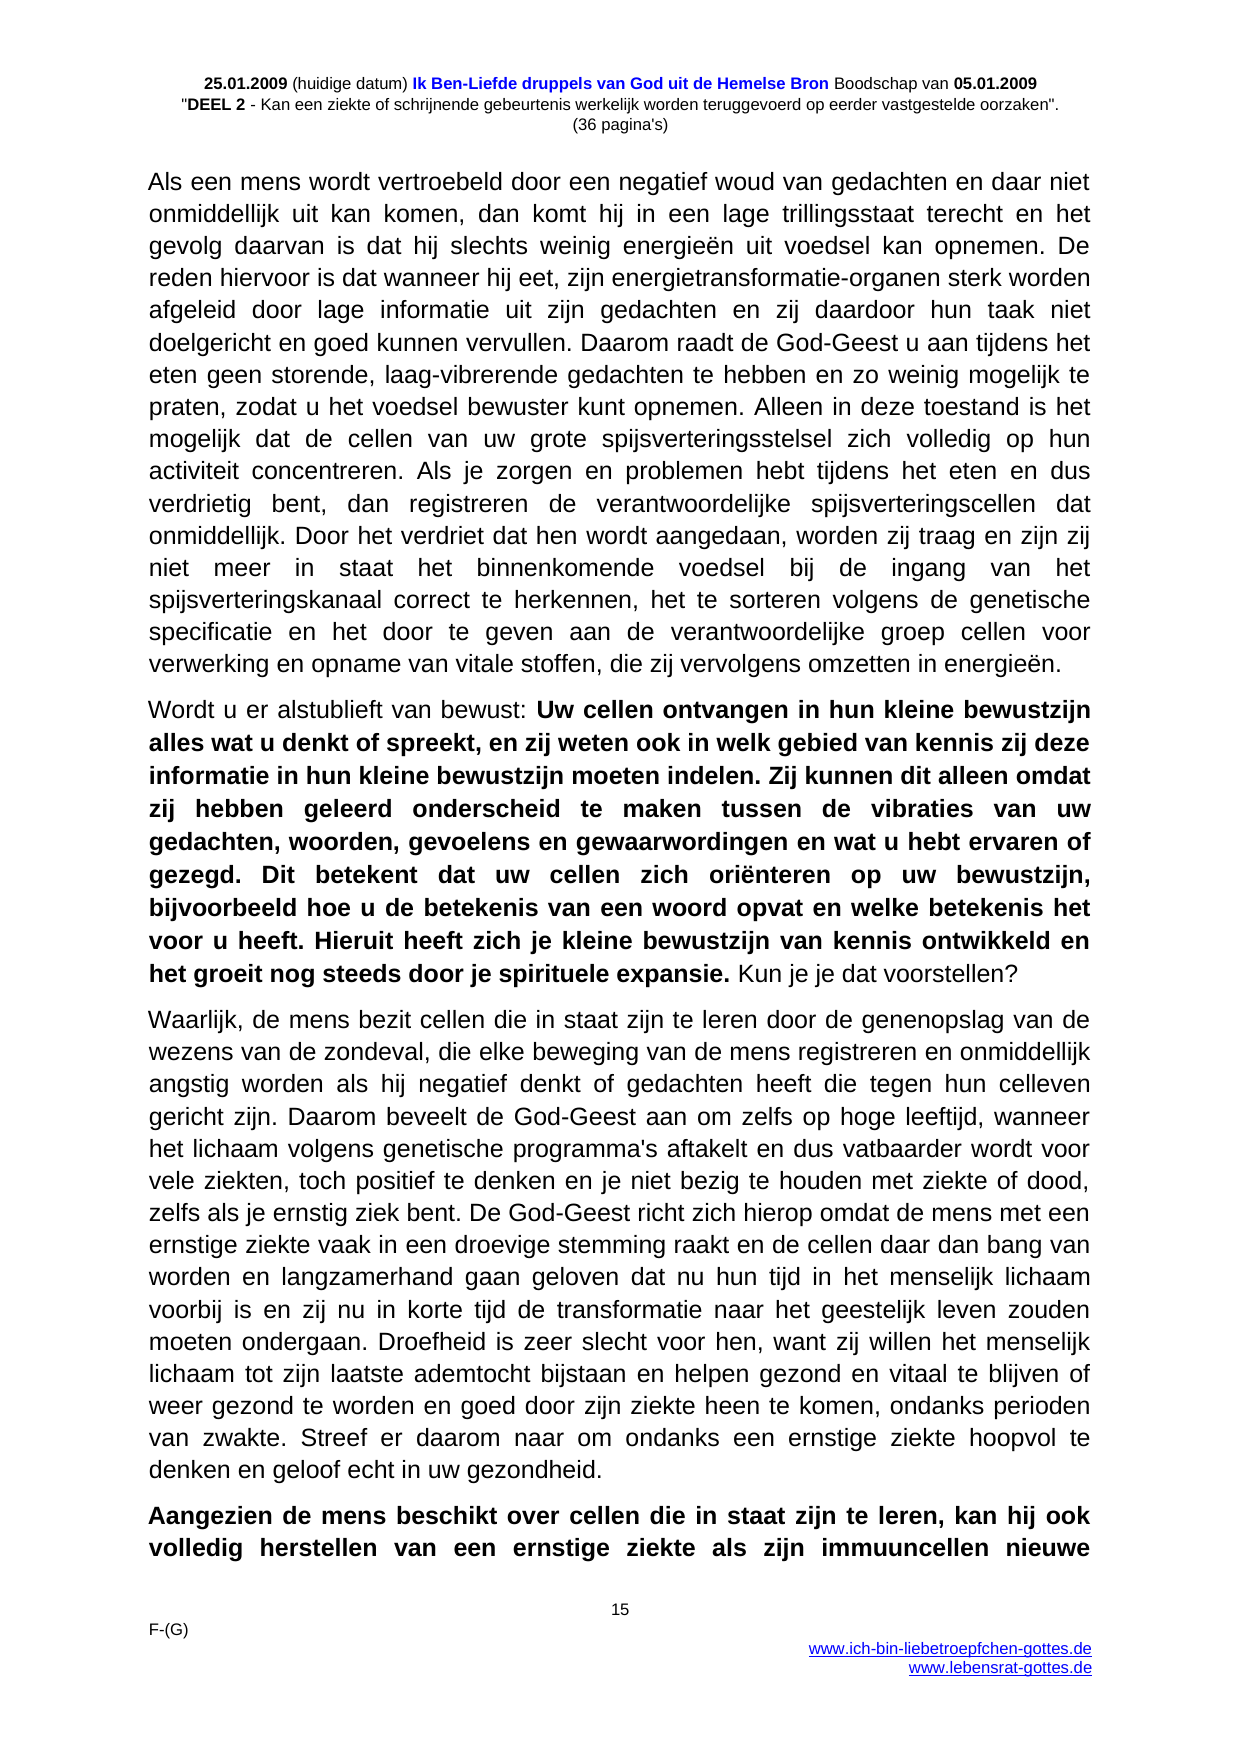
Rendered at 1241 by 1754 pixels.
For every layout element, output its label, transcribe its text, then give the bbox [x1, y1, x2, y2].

text Als een mens wordt vertroebeld door een negatief woud van gedachten en daar niet onmiddellijk uit kan komen, dan komt hij in een lage trillingsstaat terecht en het gevolg daarvan is dat hij slechts weinig energieën uit voedsel kan opnemen. De reden hiervoor is dat wanneer hij eet, zijn energietransformatie-organen sterk worden afgeleid door lage informatie uit zijn gedachten en zij daardoor hun taak niet doelgericht en goed kunnen vervullen. Daarom raadt de God-Geest u aan tijdens het eten geen storende, laag-vibrerende gedachten te hebben en zo weinig mogelijk te praten, zodat u het voedsel bewuster kunt opnemen. Alleen in deze toestand is het mogelijk dat de cellen van uw grote spijsverteringsstelsel zich volledig op hun activiteit concentreren. Als je zorgen en problemen hebt tijdens het eten en dus verdrietig bent, dan registreren de verantwoordelijke spijsverteringscellen dat onmiddellijk. Door het verdriet dat hen wordt aangedaan, worden zij traag en zijn zij niet meer in staat het binnenkomende voedsel bij de ingang van het spijsverteringskanaal correct te herkennen, het te sorteren volgens de genetische specificatie en het door te geven aan de verantwoordelijke groep cellen voor verwerking en opname van vitale stoffen, die zij vervolgens omzetten in energieën. [148, 167, 1092, 678]
text Wordt u er alstublieft van bewust: Uw cellen ontvangen in hun kleine bewustzijn alles wat u denkt of spreekt, en zij weten ook in welk gebied van kennis zij deze informatie in hun kleine bewustzijn moeten indelen. Zij kunnen dit alleen omdat zij hebben geleerd onderscheid te maken tussen de vibraties van uw gedachten, woorden, gevoelens en gewaarwordingen en wat u hebt ervaren of gezegd. Dit betekent dat uw cellen zich oriënteren op uw bewustzijn, bijvoorbeeld hoe u de betekenis van een woord opvat en welke betekenis het voor u heeft. Hieruit heeft zich je kleine bewustzijn van kennis ontwikkeld en het groeit nog steeds door je spirituele expansie. Kun je je dat voorstellen? [148, 695, 1092, 988]
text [148, 1501, 1092, 1562]
text Waarlijk, de mens bezit cellen die in staat zijn te leren door de genenopslag van de wezens van de zondeval, die elke beweging van de mens registreren en onmiddellijk angstig worden als hij negatief denkt of gedachten heeft die tegen hun celleven gericht zijn. Daarom beveelt de God-Geest aan om zelfs op hoge leeftijd, wanneer het lichaam volgens genetische programma's aftakelt en dus vatbaarder wordt voor vele ziekten, toch positief te denken en je niet bezig te houden met ziekte of dood, zelfs als je ernstig ziek bent. De God-Geest richt zich hierop omdat de mens met een ernstige ziekte vaak in een droevige stemming raakt en de cellen daar dan bang van worden en langzamerhand gaan geloven dat nu hun tijd in het menselijk lichaam voorbij is en zij nu in korte tijd de transformatie naar het geestelijk leven zouden moeten ondergaan. Droefheid is zeer slecht voor hen, want zij willen het menselijk lichaam tot zijn laatste ademtocht bijstaan en helpen gezond en vitaal te blijven of weer gezond te worden en goed door zijn ziekte heen te komen, ondanks perioden van zwakte. Streef er daarom naar om ondanks een ernstige ziekte hoopvol te denken en geloof echt in uw gezondheid. [148, 1005, 1092, 1484]
